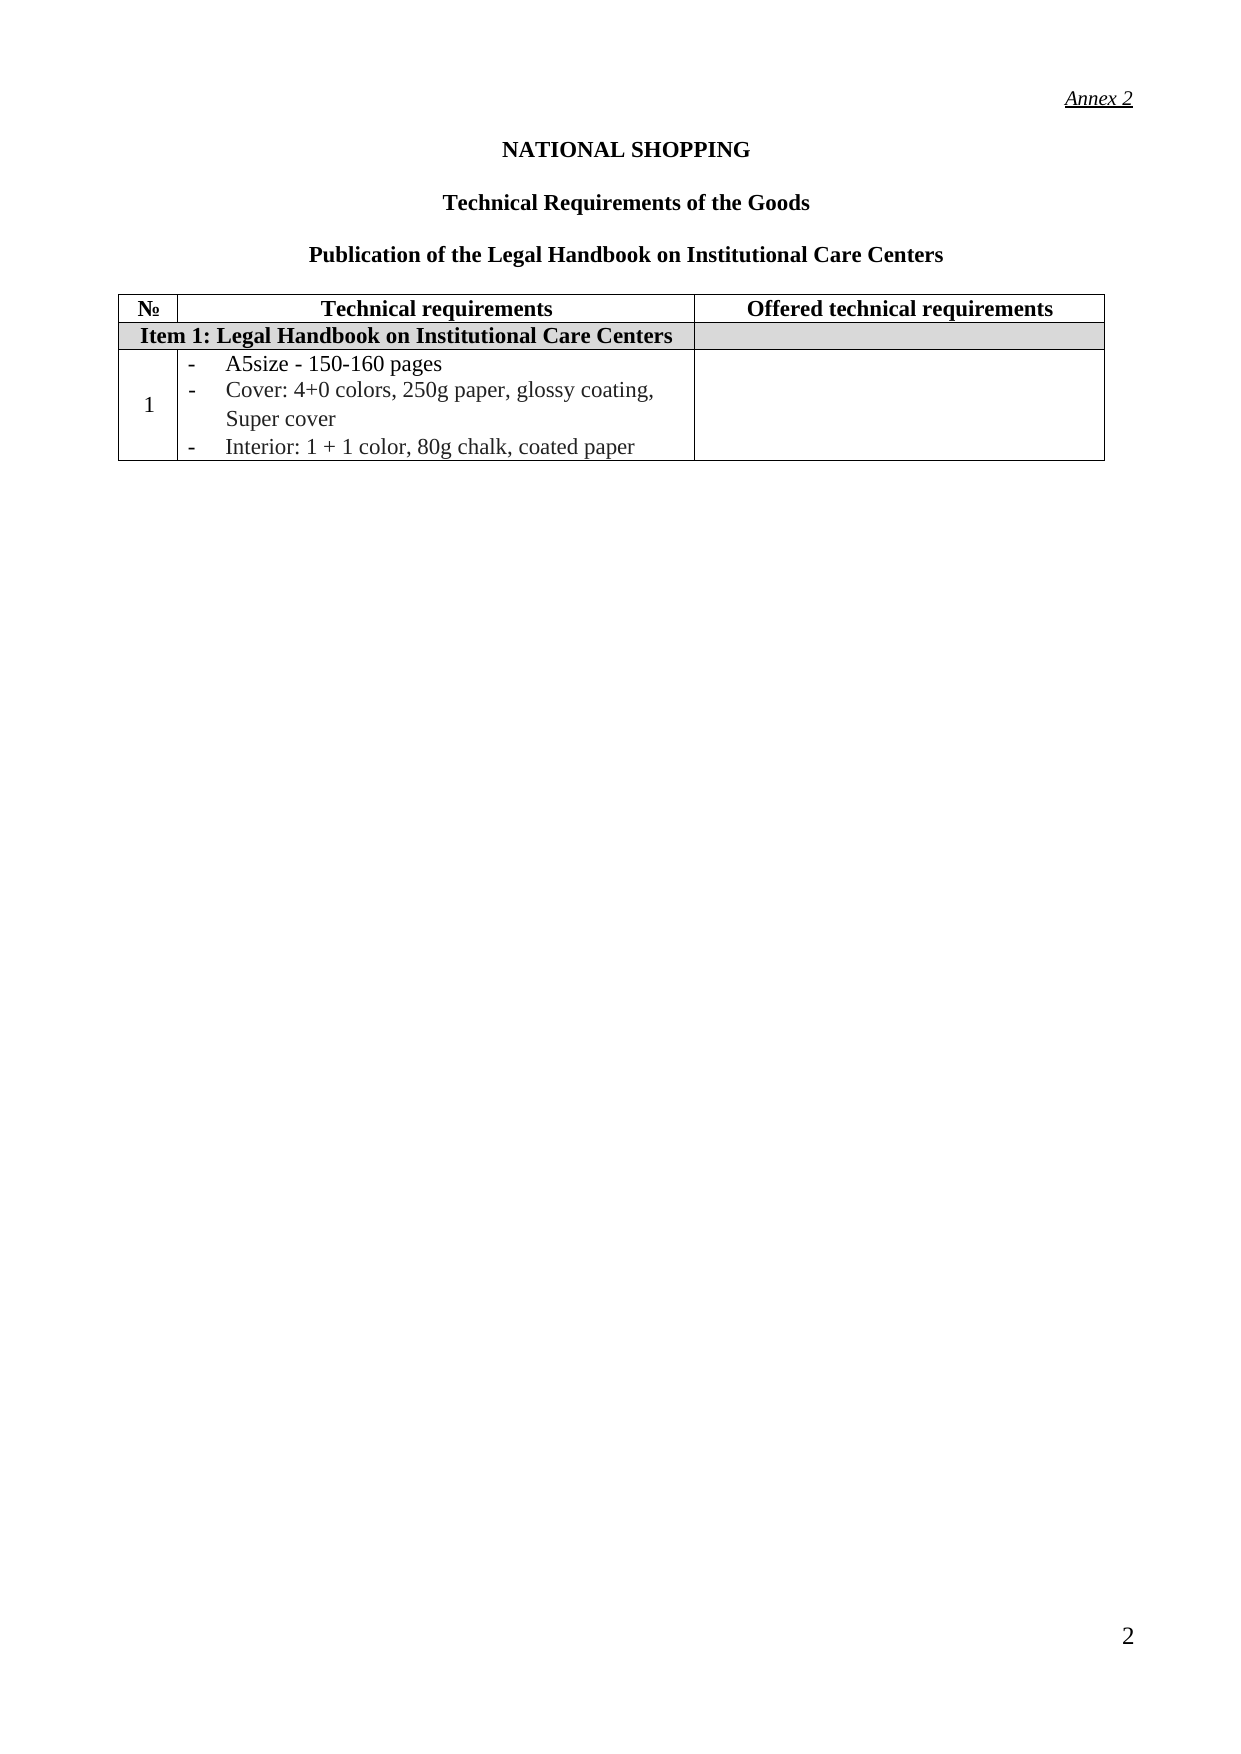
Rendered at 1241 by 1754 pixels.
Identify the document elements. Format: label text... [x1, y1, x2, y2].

table_cell 1 [119, 350, 177, 459]
text Annex 2 [118, 86, 1134, 110]
table_header Technical requirements [178, 295, 694, 322]
table_cell [695, 350, 1104, 459]
table_cell [695, 323, 1104, 349]
text Technical Requirements of the Goods [118, 189, 1134, 215]
text NATIONAL SHOPPING [118, 136, 1134, 162]
table_cell A5size - 150-160 pages Cover: 4+0 colors, 250g paper, glossy coating, Super cover Interior: 1 + 1 color, 80g chalk, coated paper [178, 350, 694, 459]
text Publication of the Legal Handbook on Institutional Care Centers [118, 241, 1134, 268]
table_cell Item 1: Legal Handbook on Institutional Care Centers [119, 323, 694, 349]
table_header Offered technical requirements [695, 295, 1104, 322]
table_header № [119, 295, 177, 322]
